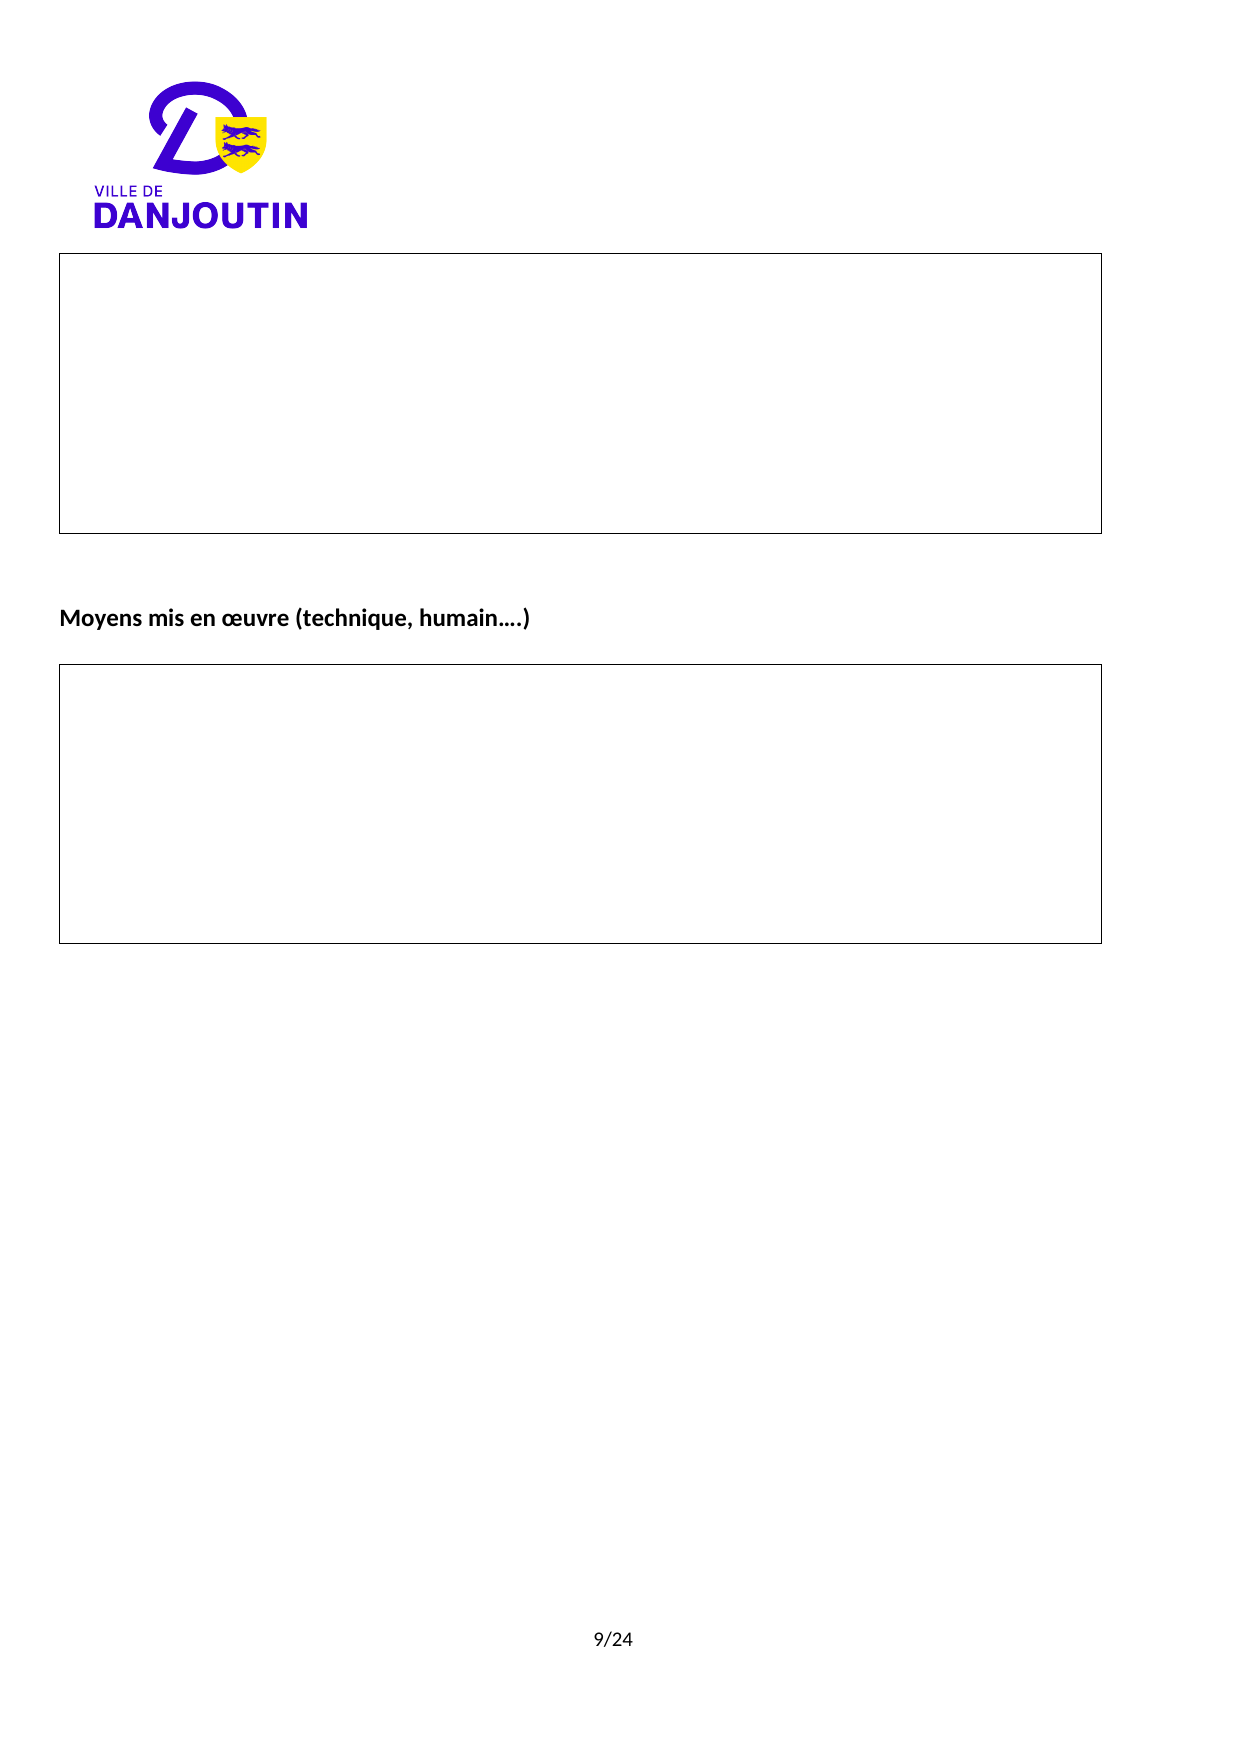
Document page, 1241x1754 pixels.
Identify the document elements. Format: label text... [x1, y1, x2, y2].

text Moyens mis en œuvre (technique, humain….) [59, 603, 1167, 633]
picture [59, 57, 342, 253]
